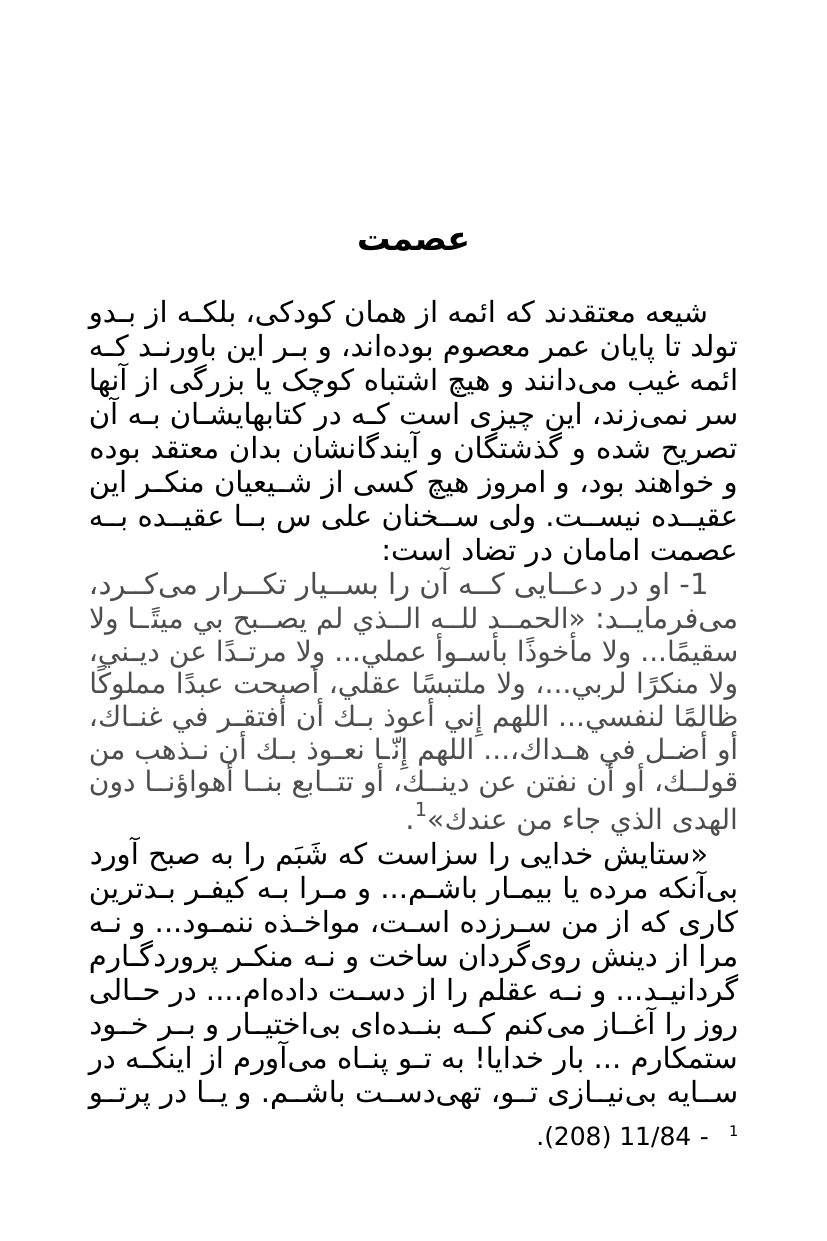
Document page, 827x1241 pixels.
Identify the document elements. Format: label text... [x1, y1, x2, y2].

text 1- او در دعایی که آن را بسیار تکرار می‌کرد، می‌فرماید: «الحمد لله الذي لم يصبح بي ميتًا ولا سقيمًا... ولا مأخوذًا بأسوأ عملي... ولا مرتدًا عن ديني، ولا منكرًا لربي...، ولا ملتبسًا عقلي، أصبحت عبدًا مملوكًا ظالمًا لنفسي... اللهم إِني أعوذ بك أن أفتقر في غناك، أو أضل في هداك،... اللهم إِنّا نعوذ بك أن نذهب من قولك، أو أن نفتن عن دينك، أو تتابع بنا أهواؤنا دون الهدى الذي جاء من عندك». [89, 567, 738, 837]
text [89, 837, 738, 1109]
text عصمت [89, 219, 738, 258]
text شیعه معتقدند که ائمه از همان کودکی، بلکه از بدو تولد تا پایان عمر معصوم بوده‌اند، و بر این باورند که ائمه غیب می‌دانند و هیچ اشتباه کوچک یا بزرگی از آنها سر نمی‌زند، این چیزی است که در کتابهایشان به آن تصریح شده و گذشتگان و آیندگانشان بدان معتقد بوده و خواهند بود، و امروز هیچ کسی از شیعیان منکر این عقیده نیست. ولی سخنان علی س با عقیده به عصمت امامان در تضاد است: [89, 295, 738, 567]
